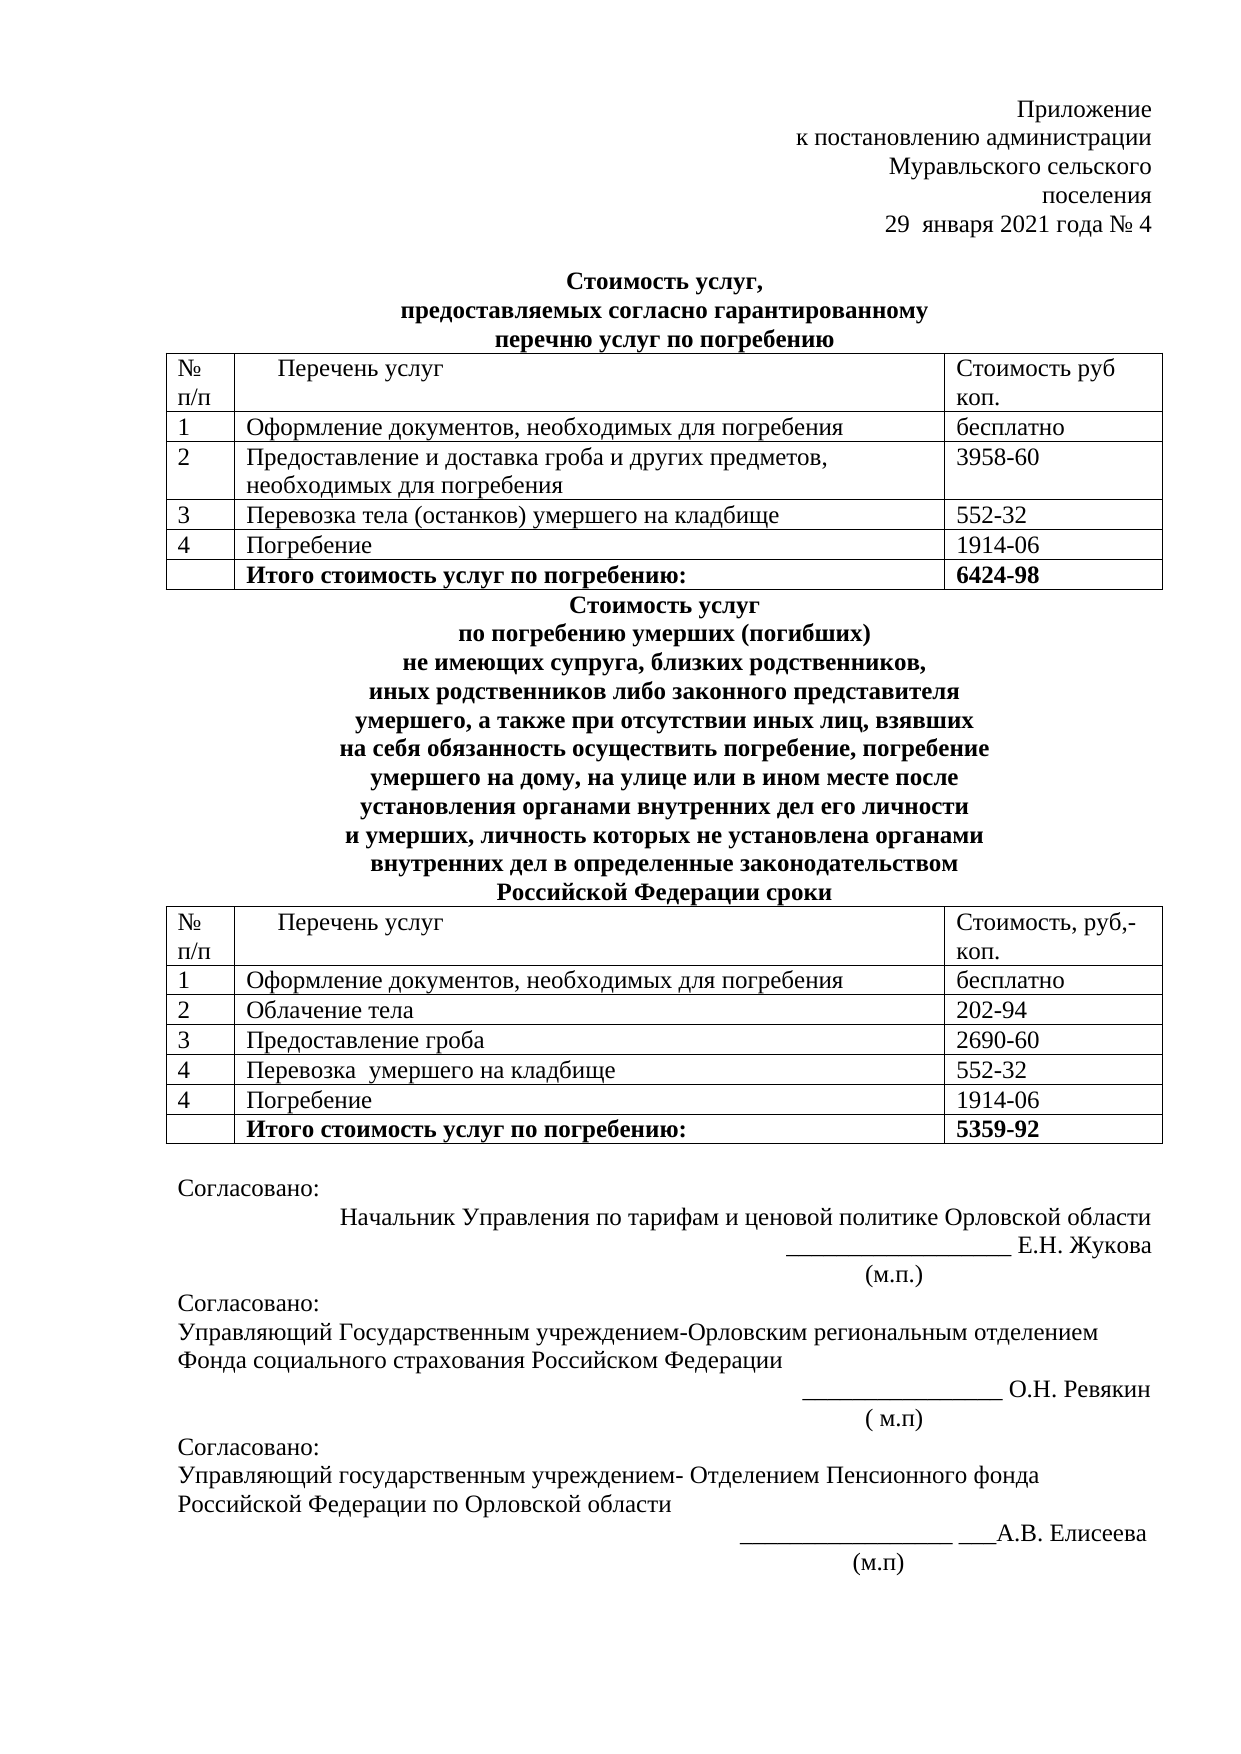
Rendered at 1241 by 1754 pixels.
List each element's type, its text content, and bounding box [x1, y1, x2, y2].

table_cell 4 [167, 530, 234, 559]
table_cell 552-32 [945, 1055, 1162, 1084]
table_cell 2 [167, 442, 234, 499]
table_header Перечень услуг [235, 907, 944, 964]
text по погребению умерших (погибших) [177, 618, 1152, 647]
text Управляющий государственным учреждением- Отделением Пенсионного фонда Российской Федерации по Орловской области [177, 1461, 1152, 1518]
table_cell 1 [167, 966, 234, 994]
table_cell [167, 560, 234, 589]
table_cell Погребение [235, 530, 944, 559]
table_cell 6424-98 [945, 560, 1162, 589]
text Стоимость услуг [177, 590, 1152, 618]
text иных родственников либо законного представителя [177, 676, 1152, 705]
table_cell Итого стоимость услуг по погребению: [235, 560, 944, 589]
text (м.п) [177, 1547, 1152, 1576]
text (м.п.) [177, 1259, 1152, 1288]
text на себя обязанность осуществить погребение, погребение [177, 733, 1152, 762]
text Муравльского сельского [177, 151, 1152, 180]
text не имеющих супруга, близких родственников, [177, 647, 1152, 676]
text умершего, а также при отсутствии иных лиц, взявших [177, 705, 1152, 733]
table_cell 1 [167, 412, 234, 441]
text поселения [177, 180, 1152, 209]
table_cell Оформление документов, необходимых для погребения [235, 966, 944, 994]
table_cell 1914-06 [945, 1085, 1162, 1113]
text перечню услуг по погребению [177, 324, 1152, 352]
table_cell 4 [167, 1055, 234, 1084]
text предоставляемых согласно гарантированному [177, 295, 1152, 324]
table_cell Предоставление гроба [235, 1025, 944, 1054]
text 29 января 2021 года № 4 [177, 209, 1152, 237]
text _________________ ___А.В. Елисеева [177, 1518, 1152, 1547]
table_cell бесплатно [945, 412, 1162, 441]
table_cell 552-32 [945, 500, 1162, 529]
table_cell [167, 1115, 234, 1143]
table_cell Погребение [235, 1085, 944, 1113]
text установления органами внутренних дел его личности [177, 791, 1152, 820]
table_cell бесплатно [945, 966, 1162, 994]
text Согласовано: [177, 1288, 1152, 1317]
text Приложение [177, 94, 1152, 122]
text умершего на дому, на улице или в ином месте после [177, 762, 1152, 791]
table_cell Предоставление и доставка гроба и других предметов, необходимых для погребения [235, 442, 944, 499]
text Согласовано: [177, 1432, 1152, 1461]
text Стоимость услуг, [177, 266, 1152, 295]
text ( м.п) [177, 1403, 1152, 1432]
table_header № п/п [167, 907, 234, 964]
table_cell Итого стоимость услуг по погребению: [235, 1115, 944, 1143]
table_cell Облачение тела [235, 995, 944, 1024]
text Согласовано: [177, 1173, 1152, 1202]
text внутренних дел в определенные законодательством [177, 848, 1152, 877]
text Начальник Управления по тарифам и ценовой политике Орловской области __________________ Е.Н. Жукова [177, 1202, 1152, 1259]
table_header Перечень услуг [235, 354, 944, 411]
table_header № п/п [167, 354, 234, 411]
table_cell Оформление документов, необходимых для погребения [235, 412, 944, 441]
text ________________ О.Н. Ревякин [177, 1374, 1152, 1403]
table_cell Перевозка умершего на кладбище [235, 1055, 944, 1084]
table_header Стоимость, руб,-коп. [945, 907, 1162, 964]
table_cell 2690-60 [945, 1025, 1162, 1054]
text и умерших, личность которых не установлена органами [177, 820, 1152, 848]
table_cell 3 [167, 1025, 234, 1054]
table_cell 3 [167, 500, 234, 529]
table_cell 1914-06 [945, 530, 1162, 559]
text Российской Федерации сроки [177, 877, 1152, 906]
text Управляющий Государственным учреждением-Орловским региональным отделением Фонда социального страхования Российском Федерации [177, 1317, 1152, 1374]
table_cell 202-94 [945, 995, 1162, 1024]
table_cell 2 [167, 995, 234, 1024]
text к постановлению администрации [177, 122, 1152, 151]
table_cell 5359-92 [945, 1115, 1162, 1143]
table_header Стоимость руб коп. [945, 354, 1162, 411]
table_cell 4 [167, 1085, 234, 1113]
table_cell Перевозка тела (останков) умершего на кладбище [235, 500, 944, 529]
table_cell 3958-60 [945, 442, 1162, 499]
